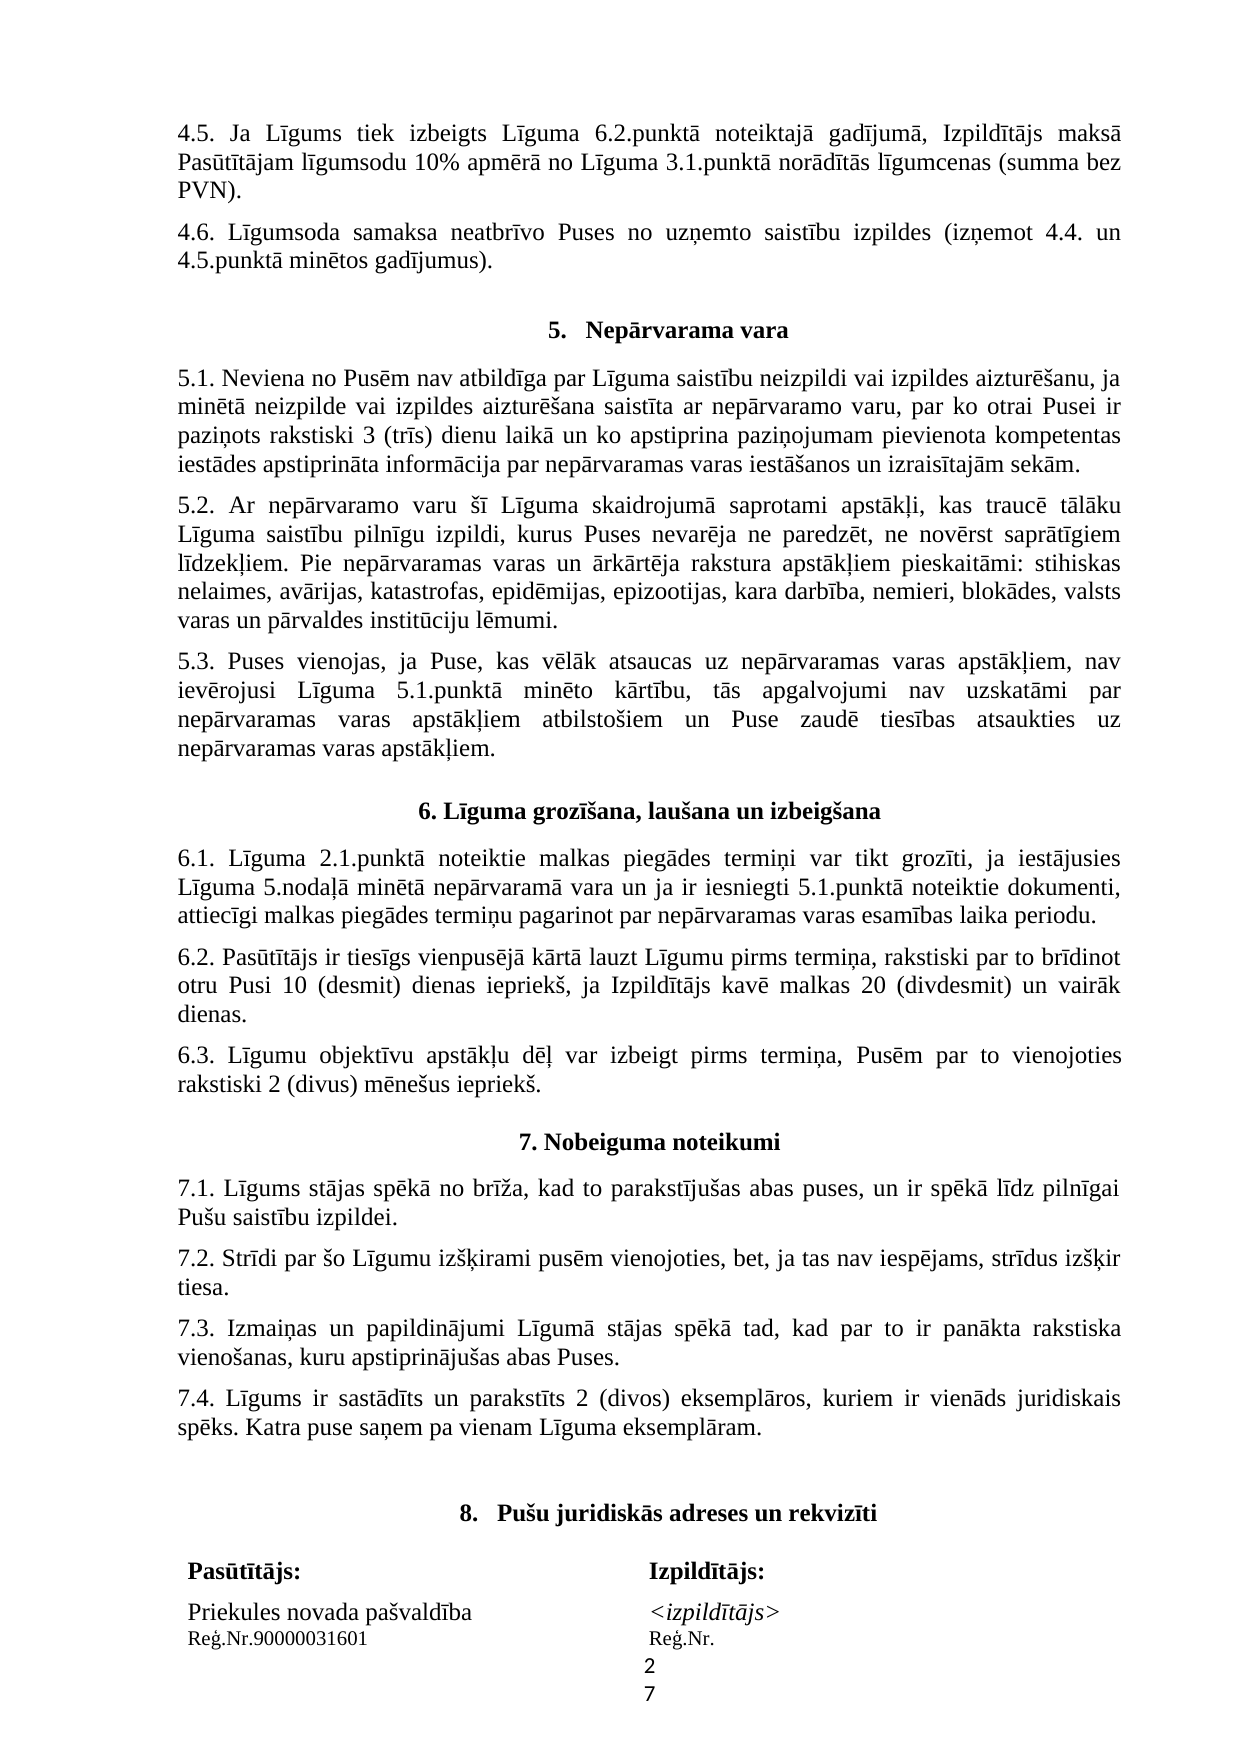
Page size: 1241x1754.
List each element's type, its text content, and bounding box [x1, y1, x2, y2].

text 4.6. Līgumsoda samaksa neatbrīvo Puses no uzņemto saistību izpildes (izņemot 4.4. un 4.5.punktā minētos gadījumus). [177, 217, 1122, 274]
text 7. Nobeiguma noteikumi [177, 1127, 1122, 1155]
list Pušu juridiskās adreses un rekvizīti [215, 1498, 1122, 1527]
text 6.3. Līgumu objektīvu apstākļu dēļ var izbeigt pirms termiņa, Pusēm par to vienojoties rakstiski 2 (divus) mēnešus iepriekš. [177, 1040, 1122, 1098]
text 7.1. Līgums stājas spēkā no brīža, kad to parakstījušas abas puses, un ir spēkā līdz pilnīgai Pušu saistību izpildei. [177, 1173, 1122, 1231]
text 7.3. Izmaiņas un papildinājumi Līgumā stājas spēkā tad, kad par to ir panākta rakstiska vienošanas, kuru apstiprinājušas abas Puses. [177, 1313, 1122, 1371]
text 5.3. Puses vienojas, ja Puse, kas vēlāk atsaucas uz nepārvaramas varas apstākļiem, nav ievērojusi Līguma 5.1.punktā minēto kārtību, tās apgalvojumi nav uzskatāmi par nepārvaramas varas apstākļiem atbilstošiem un Puse zaudē tiesības atsaukties uz nepārvaramas varas apstākļiem. [177, 646, 1122, 761]
text 5.1. Neviena no Pusēm nav atbildīga par Līguma saistību neizpildi vai izpildes aizturēšanu, ja minētā neizpilde vai izpildes aizturēšana saistīta ar nepārvaramo varu, par ko otrai Pusei ir paziņots rakstiski 3 (trīs) dienu laikā un ko apstiprina paziņojumam pievienota kompetentas iestādes apstiprināta informācija par nepārvaramas varas iestāšanos un izraisītajām sekām. [177, 363, 1122, 478]
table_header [176, 1556, 637, 1651]
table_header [638, 1556, 1092, 1651]
text 5.2. Ar nepārvaramo varu šī Līguma skaidrojumā saprotami apstākļi, kas traucē tālāku Līguma saistību pilnīgu izpildi, kurus Puses nevarēja ne paredzēt, ne novērst saprātīgiem līdzekļiem. Pie nepārvaramas varas un ārkārtēja rakstura apstākļiem pieskaitāmi: stihiskas nelaimes, avārijas, katastrofas, epidēmijas, epizootijas, kara darbība, nemieri, blokādes, valsts varas un pārvaldes institūciju lēmumi. [177, 490, 1122, 634]
text 6.2. Pasūtītājs ir tiesīgs vienpusējā kārtā lauzt Līgumu pirms termiņa, rakstiski par to brīdinot otru Pusi 10 (desmit) dienas iepriekš, ja Izpildītājs kavē malkas 20 (divdesmit) un vairāk dienas. [177, 942, 1122, 1028]
list Nepārvarama vara [215, 316, 1122, 344]
text 6.1. Līguma 2.1.punktā noteiktie malkas piegādes termiņi var tikt grozīti, ja iestājusies Līguma 5.nodaļā minētā nepārvaramā vara un ja ir iesniegti 5.1.punktā noteiktie dokumenti, attiecīgi malkas piegādes termiņu pagarinot par nepārvaramas varas esamības laika periodu. [177, 843, 1122, 929]
text 6. Līguma grozīšana, laušana un izbeigšana [177, 796, 1122, 824]
text 4.5. Ja Līgums tiek izbeigts Līguma 6.2.punktā noteiktajā gadījumā, Izpildītājs maksā Pasūtītājam līgumsodu 10% apmērā no Līguma 3.1.punktā norādītās līgumcenas (summa bez PVN). [177, 118, 1122, 204]
text 7.4. Līgums ir sastādīts un parakstīts 2 (divos) eksemplāros, kuriem ir vienāds juridiskais spēks. Katra puse saņem pa vienam Līguma eksemplāram. [177, 1383, 1122, 1441]
text 7.2. Strīdi par šo Līgumu izšķirami pusēm vienojoties, bet, ja tas nav iespējams, strīdus izšķir tiesa. [177, 1243, 1122, 1301]
